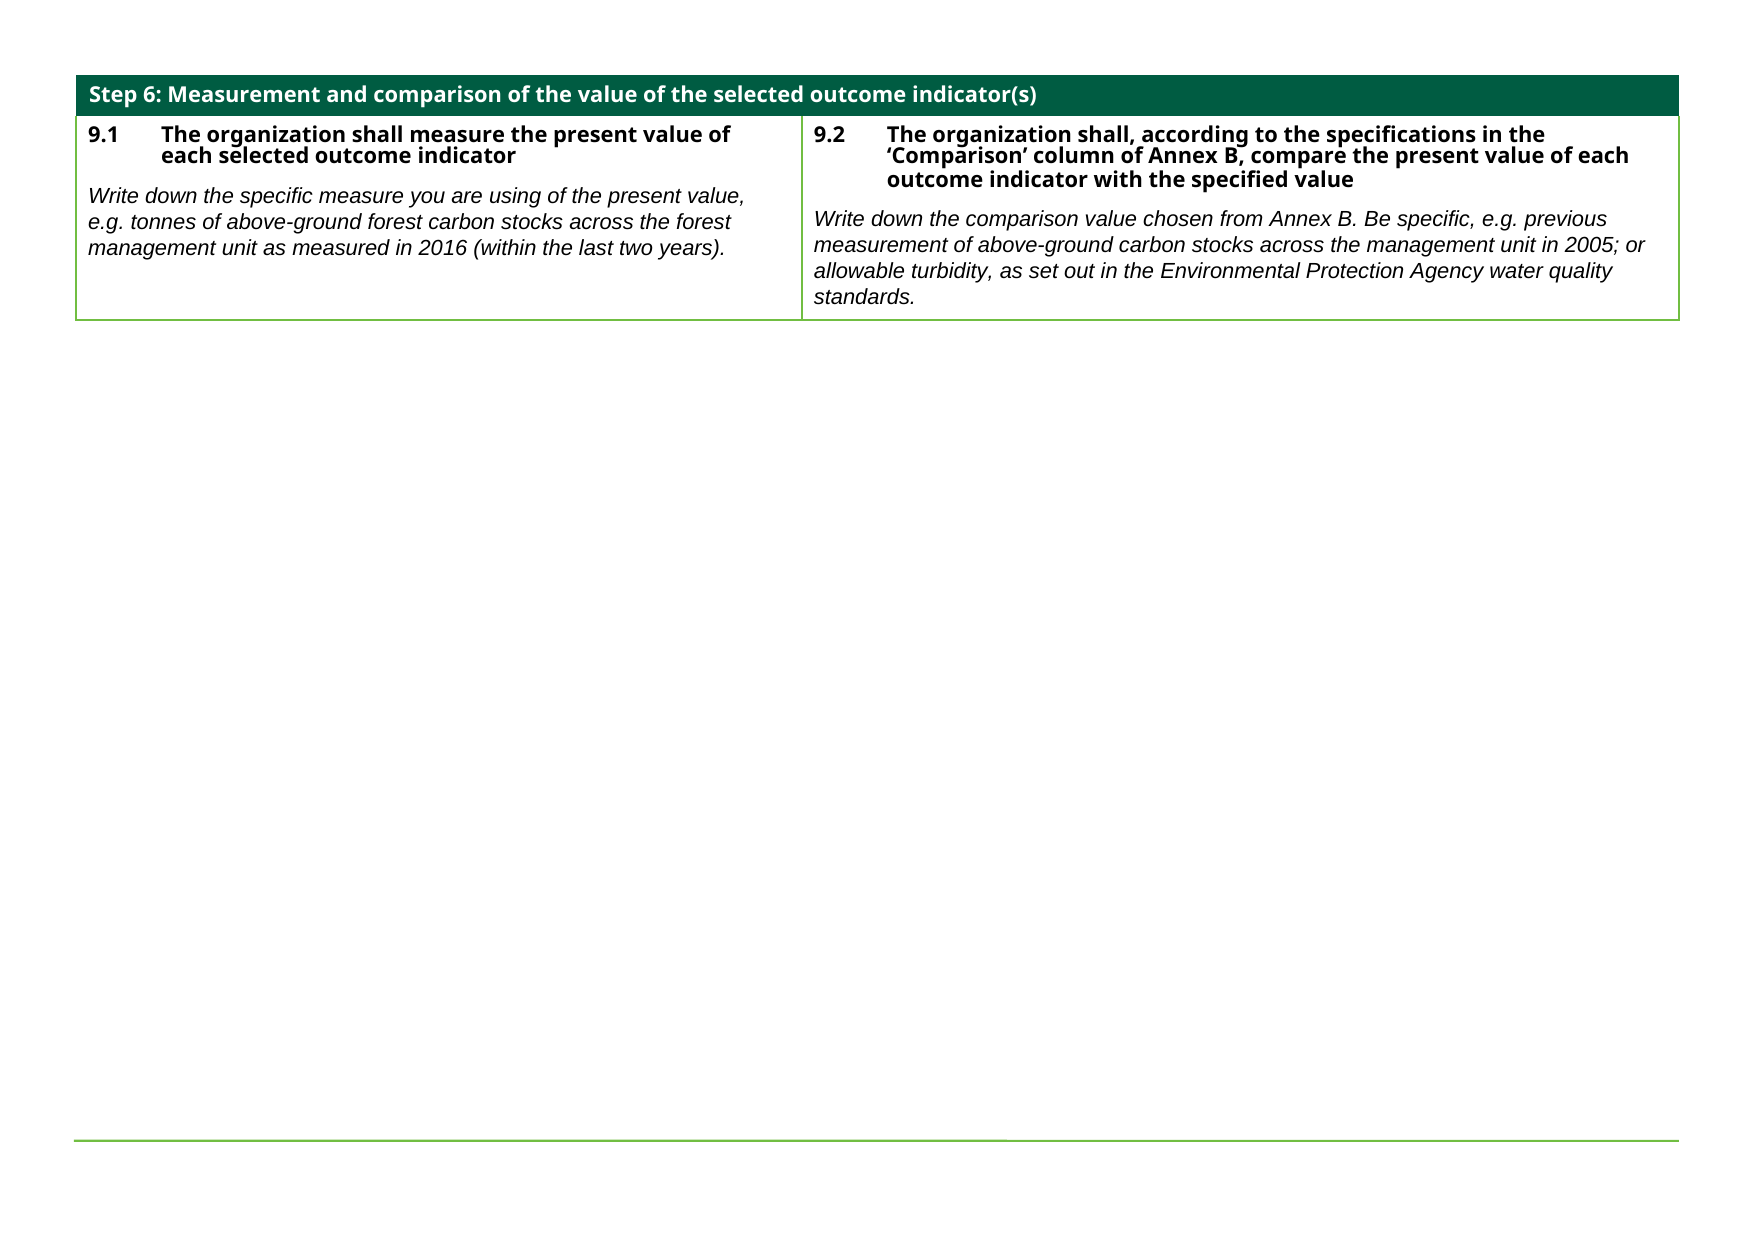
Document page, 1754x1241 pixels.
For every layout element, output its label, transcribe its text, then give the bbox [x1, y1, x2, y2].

table_cell 9.1 The organization shall measure the present value of each selected outcome indicator Write down the specific measure you are using of the present value, e.g. tonnes of above-ground forest carbon stocks across the forest management unit as measured in 2016 (within the last two years). [77, 116, 801, 319]
table_header Step 6: Measurement and comparison of the value of the selected outcome indicator(s) [76, 75, 1679, 116]
table_cell 9.2 The organization shall, according to the specifications in the ‘Comparison’ column of Annex B, compare the present value of each outcome indicator with the specified value Write down the comparison value chosen from Annex B. Be specific, e.g. previous measurement of above-ground carbon stocks across the management unit in 2005; or allowable turbidity, as set out in the Environmental Protection Agency water quality standards. [803, 116, 1678, 319]
